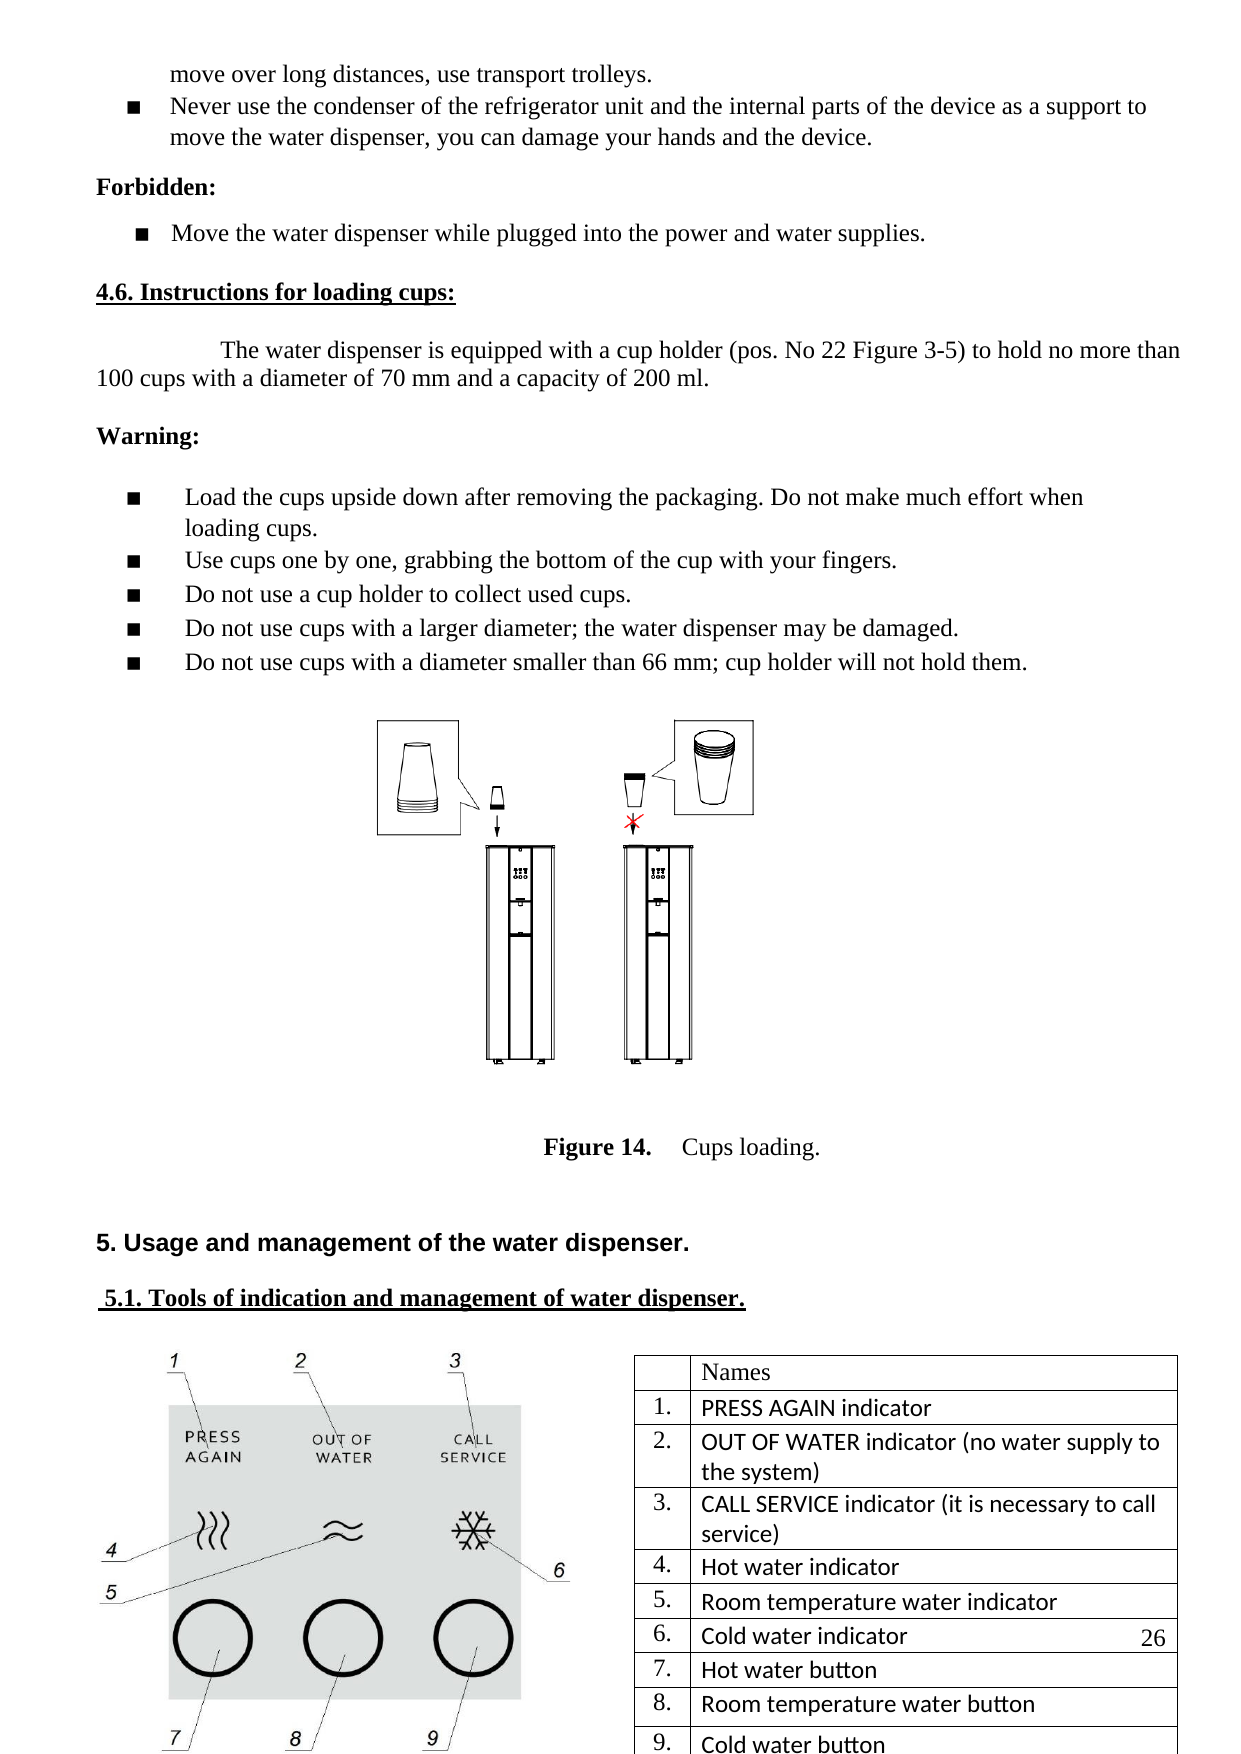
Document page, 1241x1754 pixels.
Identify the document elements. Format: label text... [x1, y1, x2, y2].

text 5.1. Tools of indication and management of water dispenser. [98, 1283, 1190, 1312]
list Do not use cups with a diameter smaller than 66 mm; cup holder will not hold them. [125, 643, 1100, 678]
text Figure 14. Cups loading. [543, 1132, 1190, 1161]
subtitle Forbidden: [96, 172, 1190, 200]
picture [364, 681, 785, 1089]
list Load the cups upside down after removing the packaging. Do not make much effort when loading cups. [125, 478, 1100, 541]
subtitle Warning: [96, 421, 1190, 450]
text The water dispenser is equipped with a cup holder (pos. No 22 Figure 3-5) to hold no more than 100 cups with a diameter of 70 mm and a capacity of 200 ml. [96, 335, 1190, 392]
list Do not use cups with a larger diameter; the water dispenser may be damaged. [125, 609, 1100, 643]
subtitle 5. Usage and management of the water dispenser. [96, 1228, 1190, 1257]
list Use cups one by one, grabbing the bottom of the cup with your fingers. [125, 541, 1100, 575]
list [125, 59, 1178, 88]
subtitle Instructions for loading cups: [96, 277, 1190, 306]
list Do not use a cup holder to collect used cups. [125, 575, 1100, 609]
picture [97, 1343, 571, 1753]
list Never use the condenser of the refrigerator unit and the internal parts of the device as a support to move the water dispenser, you can damage your hands and the device. [125, 88, 1178, 151]
list Move the water dispenser while plugged into the power and water supplies. [133, 215, 1190, 249]
